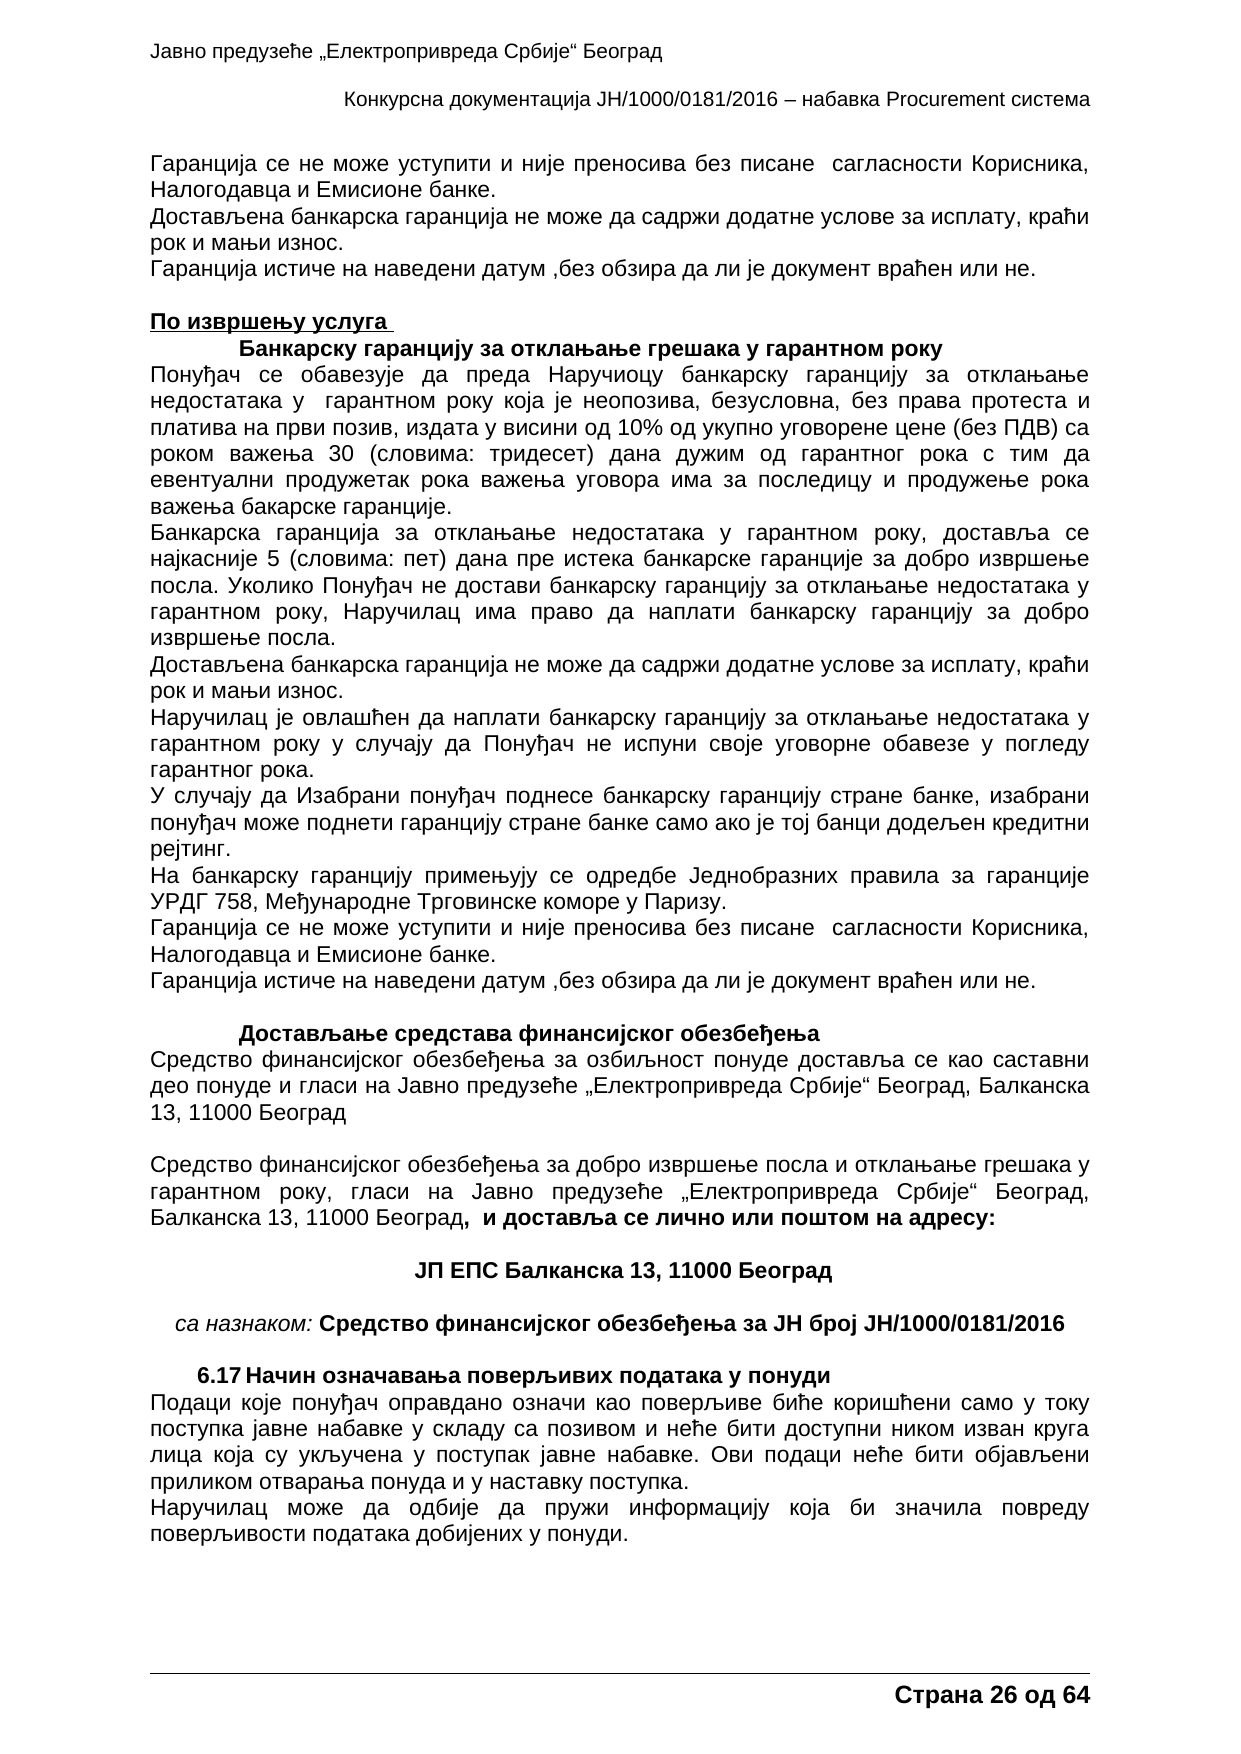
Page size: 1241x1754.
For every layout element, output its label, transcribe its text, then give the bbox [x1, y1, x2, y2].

text Достављена банкарска гаранција не може да садржи додатне услове за исплату, краћи рок и мањи износ. [150, 203, 1090, 255]
text Гаранција истиче на наведени датум ,без обзира да ли је документ враћен или не. [150, 967, 1090, 993]
text Средство финансијског обезбеђења за озбиљност понуде доставља се као саставни део понуде и гласи на Јавно предузеће „Електропривреда Србије“ Београд, Балканска 13, 11000 Београд [150, 1046, 1090, 1125]
text Гаранција се не може уступити и није преносива без писане сагласности Корисника, Налогодавца и Емисионе банке. [150, 150, 1090, 203]
list Начин означавања поверљивих података у понуди [197, 1362, 1090, 1389]
text На банкарску гаранцију примењују се одредбе Једнобразних правила за гаранције УРДГ 758, Међународне Трговинске коморе у Паризу. [150, 862, 1090, 914]
text Гаранција истиче на наведени датум ,без обзира да ли је документ враћен или не. [150, 255, 1090, 282]
text Средство финансијског обезбеђења за добро извршење посла и отклањање грешака у гарантном року, гласи на Јавно предузеће „Електропривреда Србије“ Београд, Балканска 13, 11000 Београд, и доставља се лично или поштом на адресу: [150, 1151, 1090, 1231]
text Банкарску гаранцију за отклањање грешака у гарантном року [239, 334, 1090, 361]
text са назнаком: Средство финансијског обезбеђења за ЈН број ЈН/1000/0181/2016 [150, 1309, 1090, 1336]
text Наручилац је овлашћен да наплати банкарску гаранцију за отклањање недостатака у гарантном року у случају да Понуђач не испуни своје уговорне обавезе у погледу гарантног рока. [150, 703, 1090, 782]
text Банкарска гаранција за отклањање недостатака у гарантном року, доставља се најкасније 5 (словима: пет) дана пре истека банкарске гаранције за добро извршење посла. Уколико Понуђач не достави банкарску гаранцију за отклањање недостатака у гарантном року, Наручилац има право да наплати банкарску гаранцију за добро извршење посла. [150, 519, 1090, 651]
text По извршењу услуга [150, 308, 1090, 334]
text ЈП ЕПС Балканска 13, 11000 Београд [150, 1257, 1090, 1283]
text Достављена банкарска гаранција не може да садржи додатне услове за исплату, краћи рок и мањи износ. [150, 651, 1090, 703]
text Достављање средстава финансијског обезбеђења [239, 1020, 1090, 1046]
text Гаранција се не може уступити и није преносива без писане сагласности Корисника, Налогодавца и Емисионе банке. [150, 914, 1090, 967]
text Понуђач се обавезује да преда Наручиоцу банкарску гаранцију за отклањање недостатака у гарантном року која је неопозива, безусловна, без права протеста и платива на први позив, издата у висини од 10% од укупно уговорене цене (без ПДВ) са роком важења 30 (словима: тридесет) дана дужим од гарантног рока с тим да евентуални продужетак рока важења уговора има за последицу и продужење рока важења бакарске гаранције. [150, 361, 1090, 519]
text У случају да Изабрани понуђач поднесе банкарску гаранцију стране банке, изабрани понуђач може поднети гаранцију стране банке само ако је тој банци додељен кредитни рејтинг. [150, 782, 1090, 862]
text Подаци које понуђач оправдано означи као поверљиве биће коришћени само у току поступка јавне набавке у складу са позивом и неће бити доступни ником изван круга лица која су укључена у поступак јавне набавке. Ови подаци неће бити објављени приликом отварања понуда и у наставку поступка. [150, 1389, 1090, 1494]
text Наручилац може да одбије да пружи информацију која би значила повреду поверљивости података добијених у понуди. [150, 1494, 1090, 1547]
